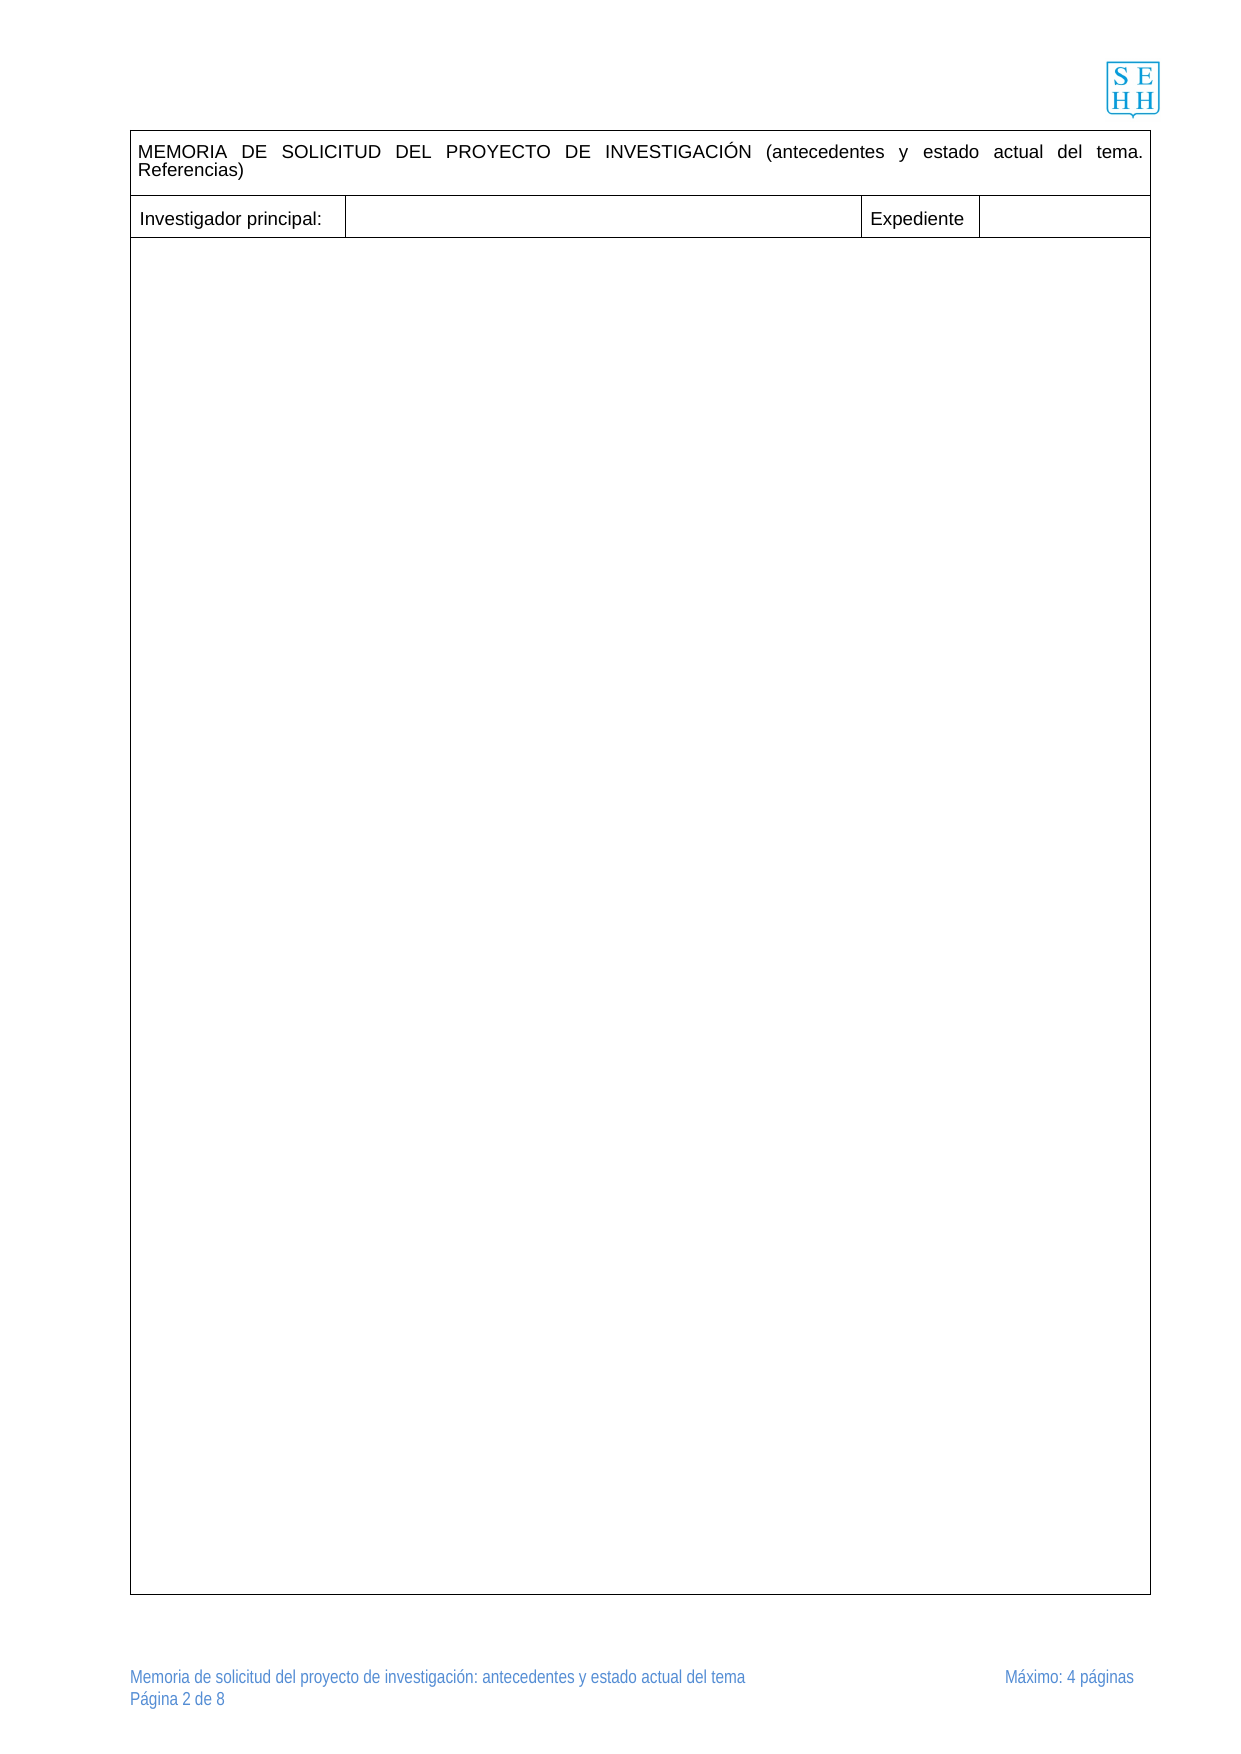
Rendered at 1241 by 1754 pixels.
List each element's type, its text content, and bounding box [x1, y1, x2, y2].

table_cell Investigador principal: [131, 196, 345, 237]
table_cell [346, 196, 861, 237]
picture [1104, 58, 1162, 122]
table_cell [980, 196, 1150, 237]
table_cell Expediente [862, 196, 979, 237]
table_header MEMORIA DE SOLICITUD DEL PROYECTO DE INVESTIGACIÓN (antecedentes y estado actual del tema. Referencias) [131, 131, 1150, 195]
table_cell [131, 238, 1150, 1593]
